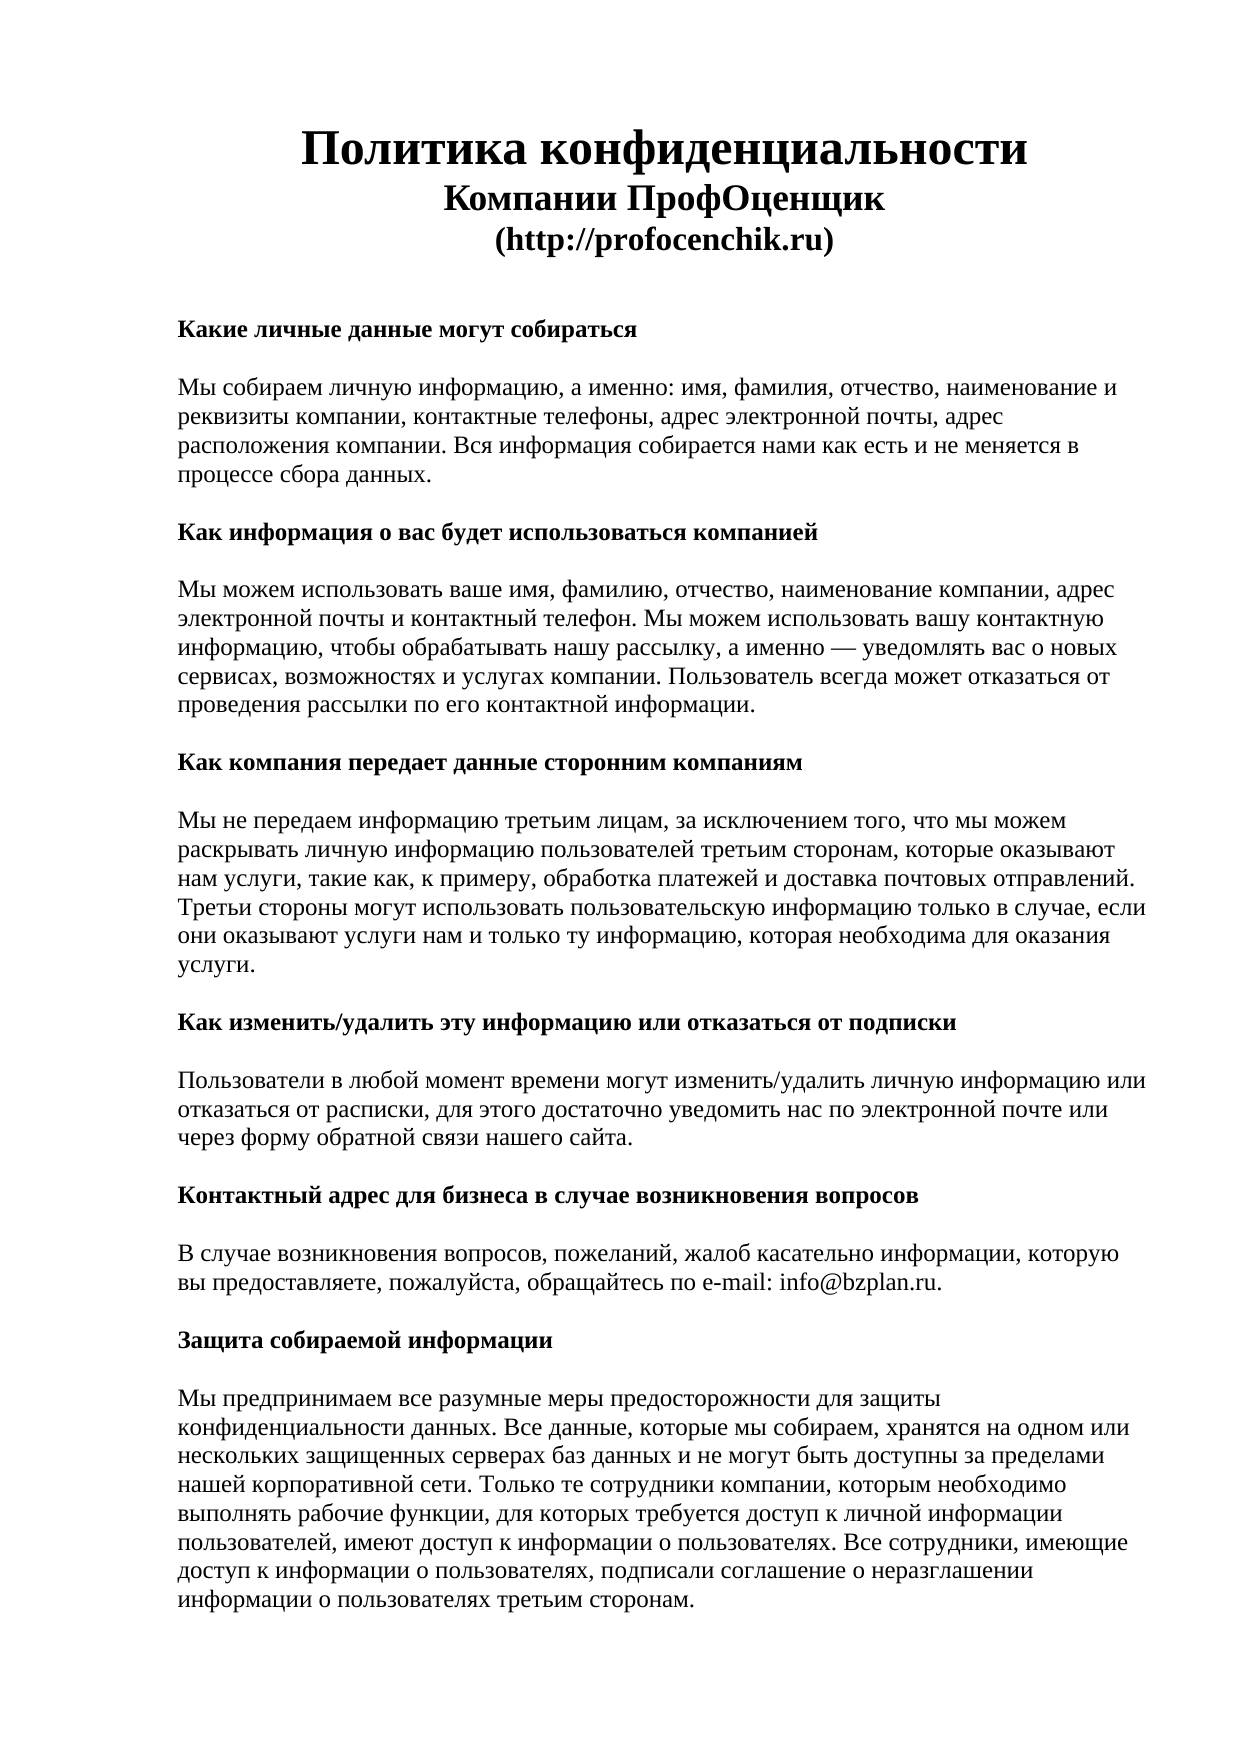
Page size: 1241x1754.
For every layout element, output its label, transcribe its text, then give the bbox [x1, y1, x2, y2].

text Как информация о вас будет использоваться компанией [177, 517, 1152, 545]
text Защита собираемой информации [177, 1325, 1152, 1354]
text Политика конфиденциальности [177, 118, 1152, 176]
text Пользователи в любой момент времени могут изменить/удалить личную информацию или отказаться от расписки, для этого достаточно уведомить нас по электронной почте или через форму обратной связи нашего сайта. [177, 1065, 1152, 1151]
text В случае возникновения вопросов, пожеланий, жалоб касательно информации, которую вы предоставляете, пожалуйста, обращайтесь по e-mail: info@bzplan.ru. [177, 1238, 1152, 1296]
text Мы собираем личную информацию, а именно: имя, фамилия, отчество, наименование и реквизиты компании, контактные телефоны, адрес электронной почты, адрес расположения компании. Вся информация собирается нами как есть и не меняется в процессе сбора данных. [177, 372, 1152, 487]
text Компании ПрофОценщик [177, 176, 1152, 219]
text Какие личные данные могут собираться [177, 314, 1152, 343]
text Контактный адрес для бизнеса в случае возникновения вопросов [177, 1180, 1152, 1209]
text Мы можем использовать ваше имя, фамилию, отчество, наименование компании, адрес электронной почты и контактный телефон. Мы можем использовать вашу контактную информацию, чтобы обрабатывать нашу рассылку, а именно — уведомлять вас о новых сервисах, возможностях и услугах компании. Пользователь всегда может отказаться от проведения рассылки по его контактной информации. [177, 574, 1152, 718]
text Мы предпринимаем все разумные меры предосторожности для защиты конфиденциальности данных. Все данные, которые мы собираем, хранятся на одном или нескольких защищенных серверах баз данных и не могут быть доступны за пределами нашей корпоративной сети. Только те сотрудники компании, которым необходимо выполнять рабочие функции, для которых требуется доступ к личной информации пользователей, имеют доступ к информации о пользователях. Все сотрудники, имеющие доступ к информации о пользователях, подписали соглашение о неразглашении информации о пользователях третьим сторонам. [177, 1383, 1152, 1613]
text (http://profocenchik.ru) [177, 219, 1152, 257]
text Мы не передаем информацию третьим лицам, за исключением того, что мы можем раскрывать личную информацию пользователей третьим сторонам, которые оказывают нам услуги, такие как, к примеру, обработка платежей и доставка почтовых отправлений. Третьи стороны могут использовать пользовательскую информацию только в случае, если они оказывают услуги нам и только ту информацию, которая необходима для оказания услуги. [177, 805, 1152, 978]
text Как изменить/удалить эту информацию или отказаться от подписки [177, 1007, 1152, 1036]
text Как компания передает данные сторонним компаниям [177, 747, 1152, 776]
